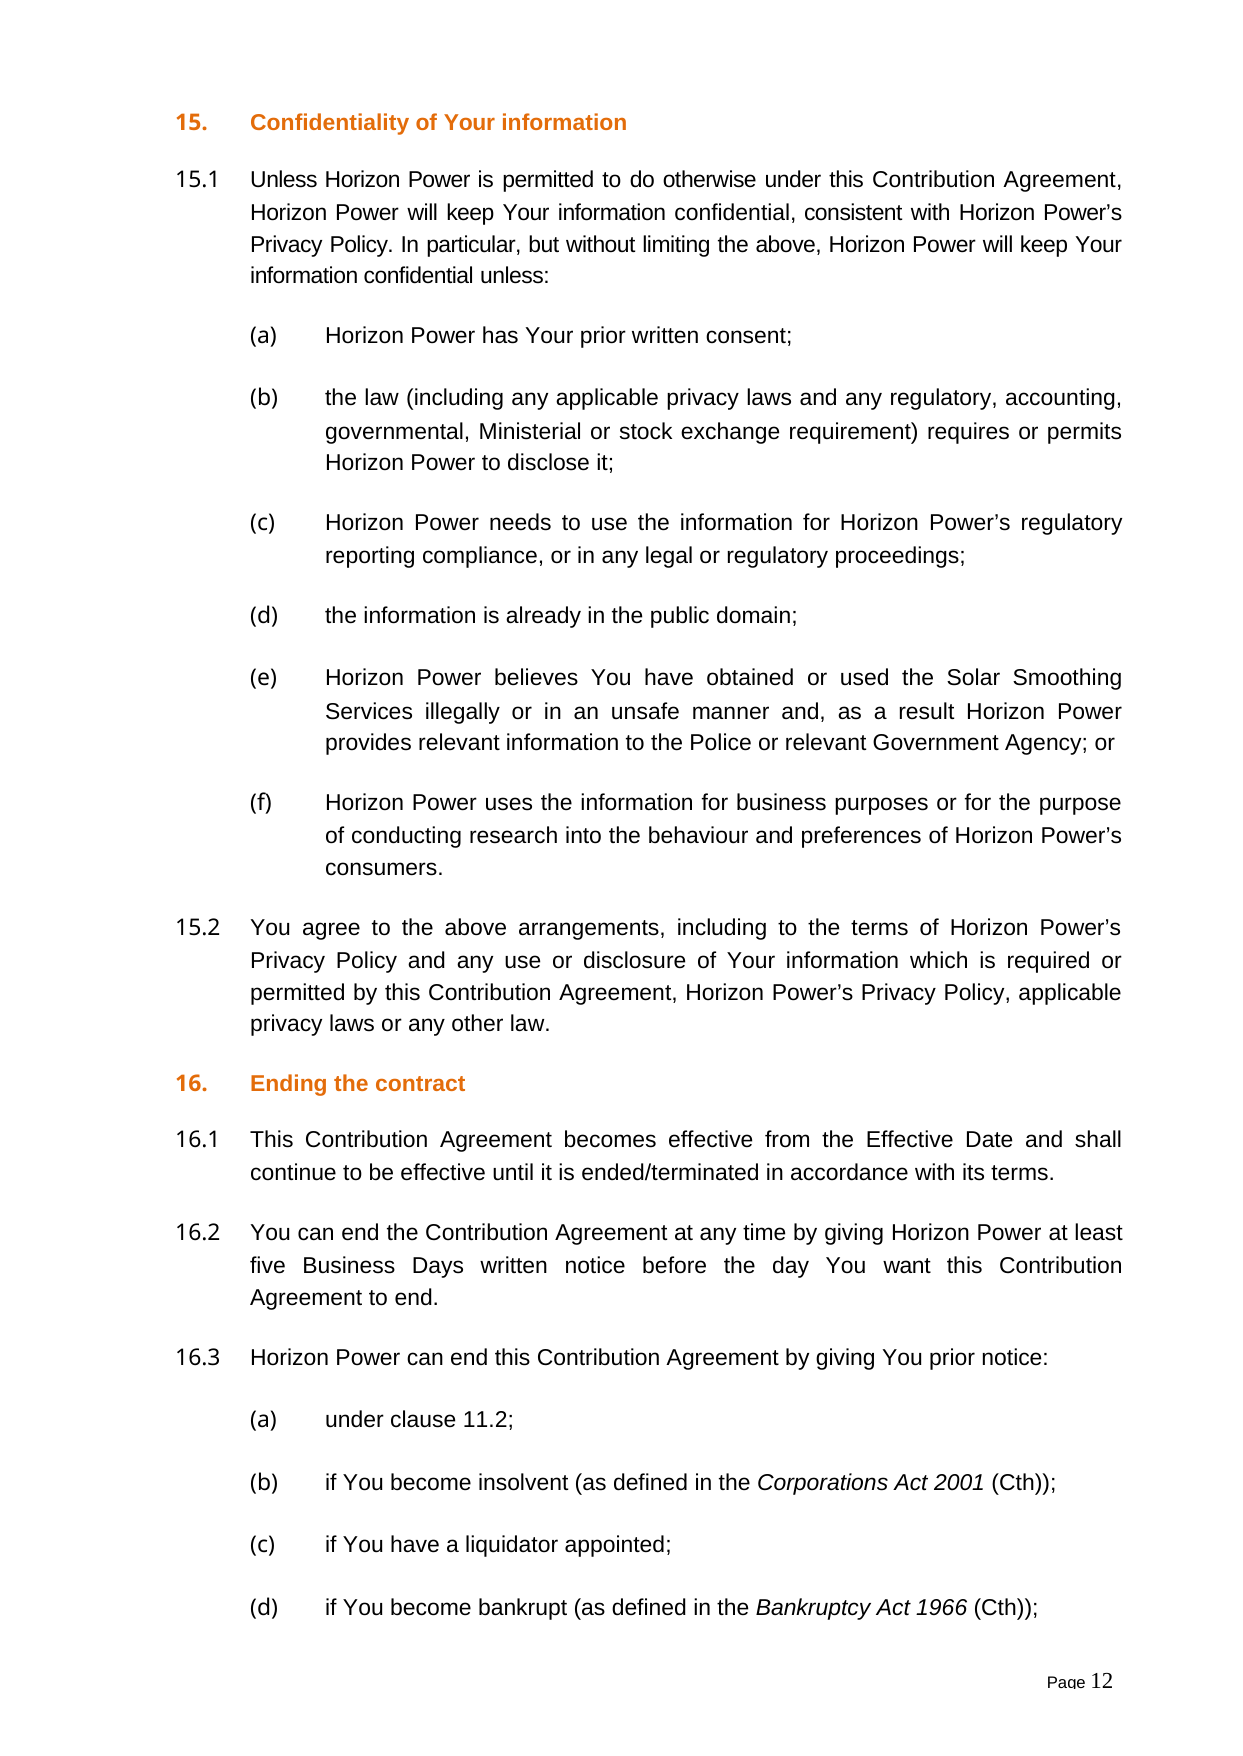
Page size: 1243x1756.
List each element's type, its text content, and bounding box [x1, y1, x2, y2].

list Horizon Power can end this Contribution Agreement by giving You prior notice: [175, 1340, 1122, 1372]
list Horizon Power believes You have obtained or used the Solar Smoothing Services illegally or in an unsafe manner and, as a result Horizon Power provides relevant information to the Police or relevant Government Agency; or [250, 661, 1123, 756]
subtitle Ending the contract [175, 1067, 1136, 1098]
list if You become bankrupt (as defined in the Bankruptcy Act 1966 (Cth)); [250, 1590, 1123, 1622]
list under clause 11.2; [250, 1403, 1123, 1434]
list Horizon Power uses the information for business purposes or for the purpose of conducting research into the behaviour and preferences of Horizon Power’s consumers. [250, 786, 1123, 880]
list Horizon Power has Your prior written consent; [250, 319, 1123, 350]
list This Contribution Agreement becomes effective from the Effective Date and shall continue to be effective until it is ended/terminated in accordance with its terms. [175, 1123, 1122, 1186]
subtitle Confidentiality of Your information [175, 106, 1136, 137]
list Horizon Power needs to use the information for Horizon Power’s regulatory reporting compliance, or in any legal or regulatory proceedings; [250, 506, 1123, 568]
list You can end the Contribution Agreement at any time by giving Horizon Power at least five Business Days written notice before the day You want this Contribution Agreement to end. [175, 1216, 1122, 1310]
list the information is already in the public domain; [250, 599, 1123, 630]
list Unless Horizon Power is permitted to do otherwise under this Contribution Agreement, Horizon Power will keep Your information confidential, consistent with Horizon Power’s Privacy Policy. In particular, but without limiting the above, Horizon Power will keep Your information confidential unless: [175, 162, 1122, 288]
list if You have a liquidator appointed; [250, 1528, 1123, 1559]
list if You become insolvent (as defined in the Corporations Act 2001 (Cth)); [250, 1465, 1123, 1497]
list You agree to the above arrangements, including to the terms of Horizon Power’s Privacy Policy and any use or disclosure of Your information which is required or permitted by this Contribution Agreement, Horizon Power’s Privacy Policy, applicable privacy laws or any other law. [175, 910, 1122, 1036]
list the law (including any applicable privacy laws and any regulatory, accounting, governmental, Ministerial or stock exchange requirement) requires or permits Horizon Power to disclose it; [250, 381, 1123, 476]
